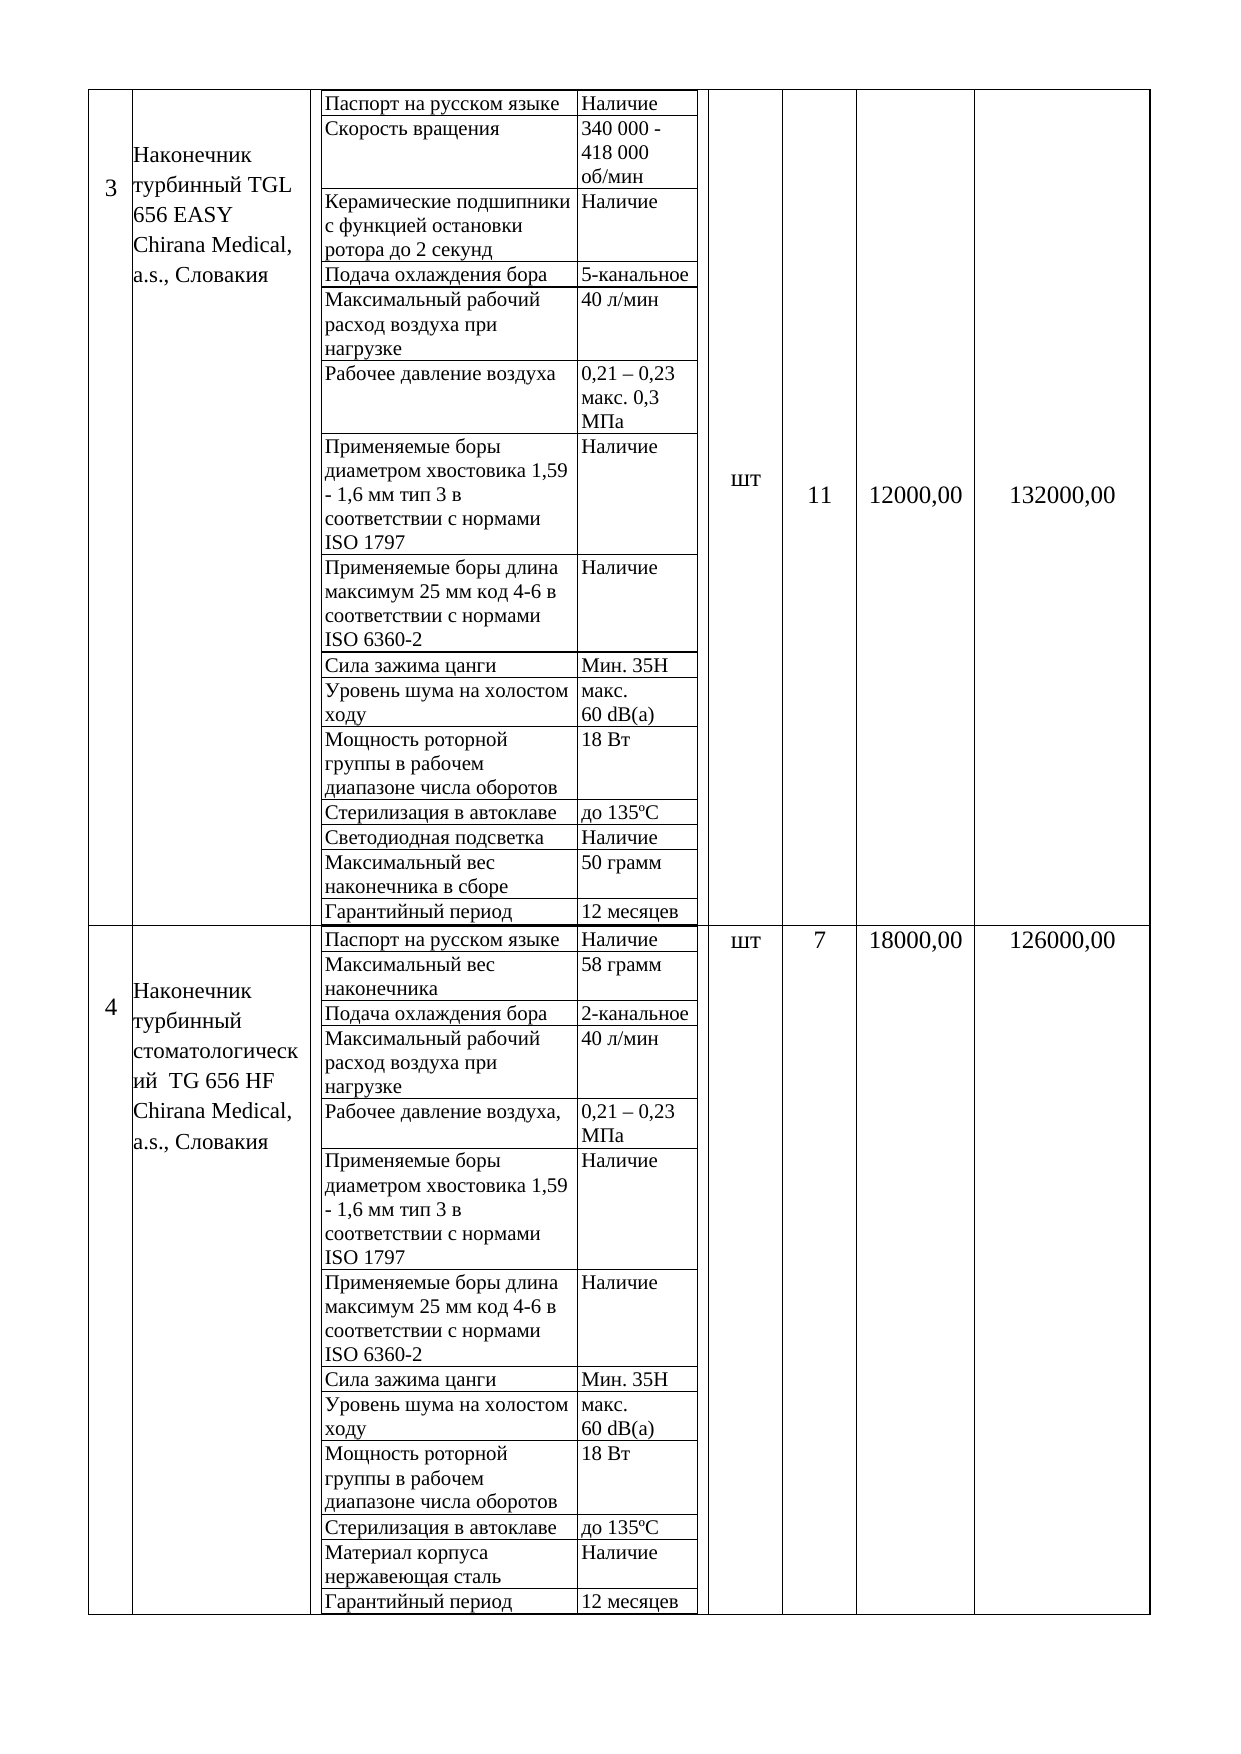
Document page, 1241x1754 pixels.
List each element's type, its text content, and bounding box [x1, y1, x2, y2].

table_cell [322, 1001, 577, 1025]
table_cell [578, 1001, 697, 1025]
table_cell [311, 90, 321, 924]
table_cell [578, 1540, 697, 1588]
table_cell [322, 434, 577, 554]
table_cell [322, 1515, 577, 1539]
table_cell [322, 927, 577, 951]
table_cell [698, 926, 708, 1614]
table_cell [133, 926, 310, 1614]
table_cell [578, 262, 697, 286]
table_cell [322, 653, 577, 677]
table_cell 18000,00 [857, 926, 974, 1614]
table_cell [578, 434, 697, 554]
table_cell [578, 952, 697, 1000]
table_cell [322, 952, 577, 1000]
table_cell [322, 1099, 577, 1148]
table_cell [322, 899, 577, 924]
table_cell 4 [89, 926, 132, 1614]
table_cell [578, 288, 697, 360]
table_cell [578, 850, 697, 898]
table_cell 3 [89, 90, 132, 924]
table_cell [322, 727, 577, 799]
table_cell 12000,00 [857, 90, 974, 924]
table_cell [322, 555, 577, 651]
table_cell [578, 91, 697, 115]
table_cell [578, 1441, 697, 1514]
table_cell [578, 1270, 697, 1366]
table_cell [578, 1099, 697, 1148]
table_cell [578, 1589, 697, 1613]
table_cell [311, 926, 321, 1614]
table_cell [322, 361, 577, 433]
table_cell [322, 189, 577, 261]
table_cell [578, 116, 697, 188]
table_cell [578, 555, 697, 651]
table_cell 132000,00 [975, 90, 1149, 924]
table_cell [578, 678, 697, 726]
table_cell [322, 1540, 577, 1588]
table_cell [578, 1149, 697, 1269]
table_cell [322, 91, 577, 115]
table_cell [322, 825, 577, 849]
table_cell [578, 727, 697, 799]
table_cell [578, 361, 697, 433]
table_cell [578, 1392, 697, 1440]
table_cell 126000,00 [975, 926, 1149, 1614]
table_cell [322, 1026, 577, 1098]
table_cell [322, 800, 577, 824]
table_cell [578, 825, 697, 849]
table_cell 7 [783, 926, 856, 1614]
table_cell [578, 899, 697, 924]
table_cell [698, 90, 708, 924]
table_cell [322, 288, 577, 360]
table_cell [578, 1515, 697, 1539]
table_cell [578, 1026, 697, 1098]
table_cell [578, 653, 697, 677]
table_cell [322, 262, 577, 286]
table_cell [322, 1367, 577, 1391]
table_cell [322, 850, 577, 898]
table_cell шт [709, 90, 782, 924]
table_cell [322, 1392, 577, 1440]
table_cell [322, 1589, 577, 1613]
table_cell [578, 189, 697, 261]
table_cell [322, 116, 577, 188]
table_cell Наконечник турбинный TGL 656 EASY Chirana Medical, a.s., Словакия [133, 90, 310, 924]
table_cell [578, 927, 697, 951]
table_cell [322, 1149, 577, 1269]
table_cell 11 [783, 90, 856, 924]
table_cell [322, 678, 577, 726]
table_cell [578, 1367, 697, 1391]
table_cell [322, 1270, 577, 1366]
table_cell [578, 800, 697, 824]
table_cell шт [709, 926, 782, 1614]
table_cell [322, 1441, 577, 1514]
